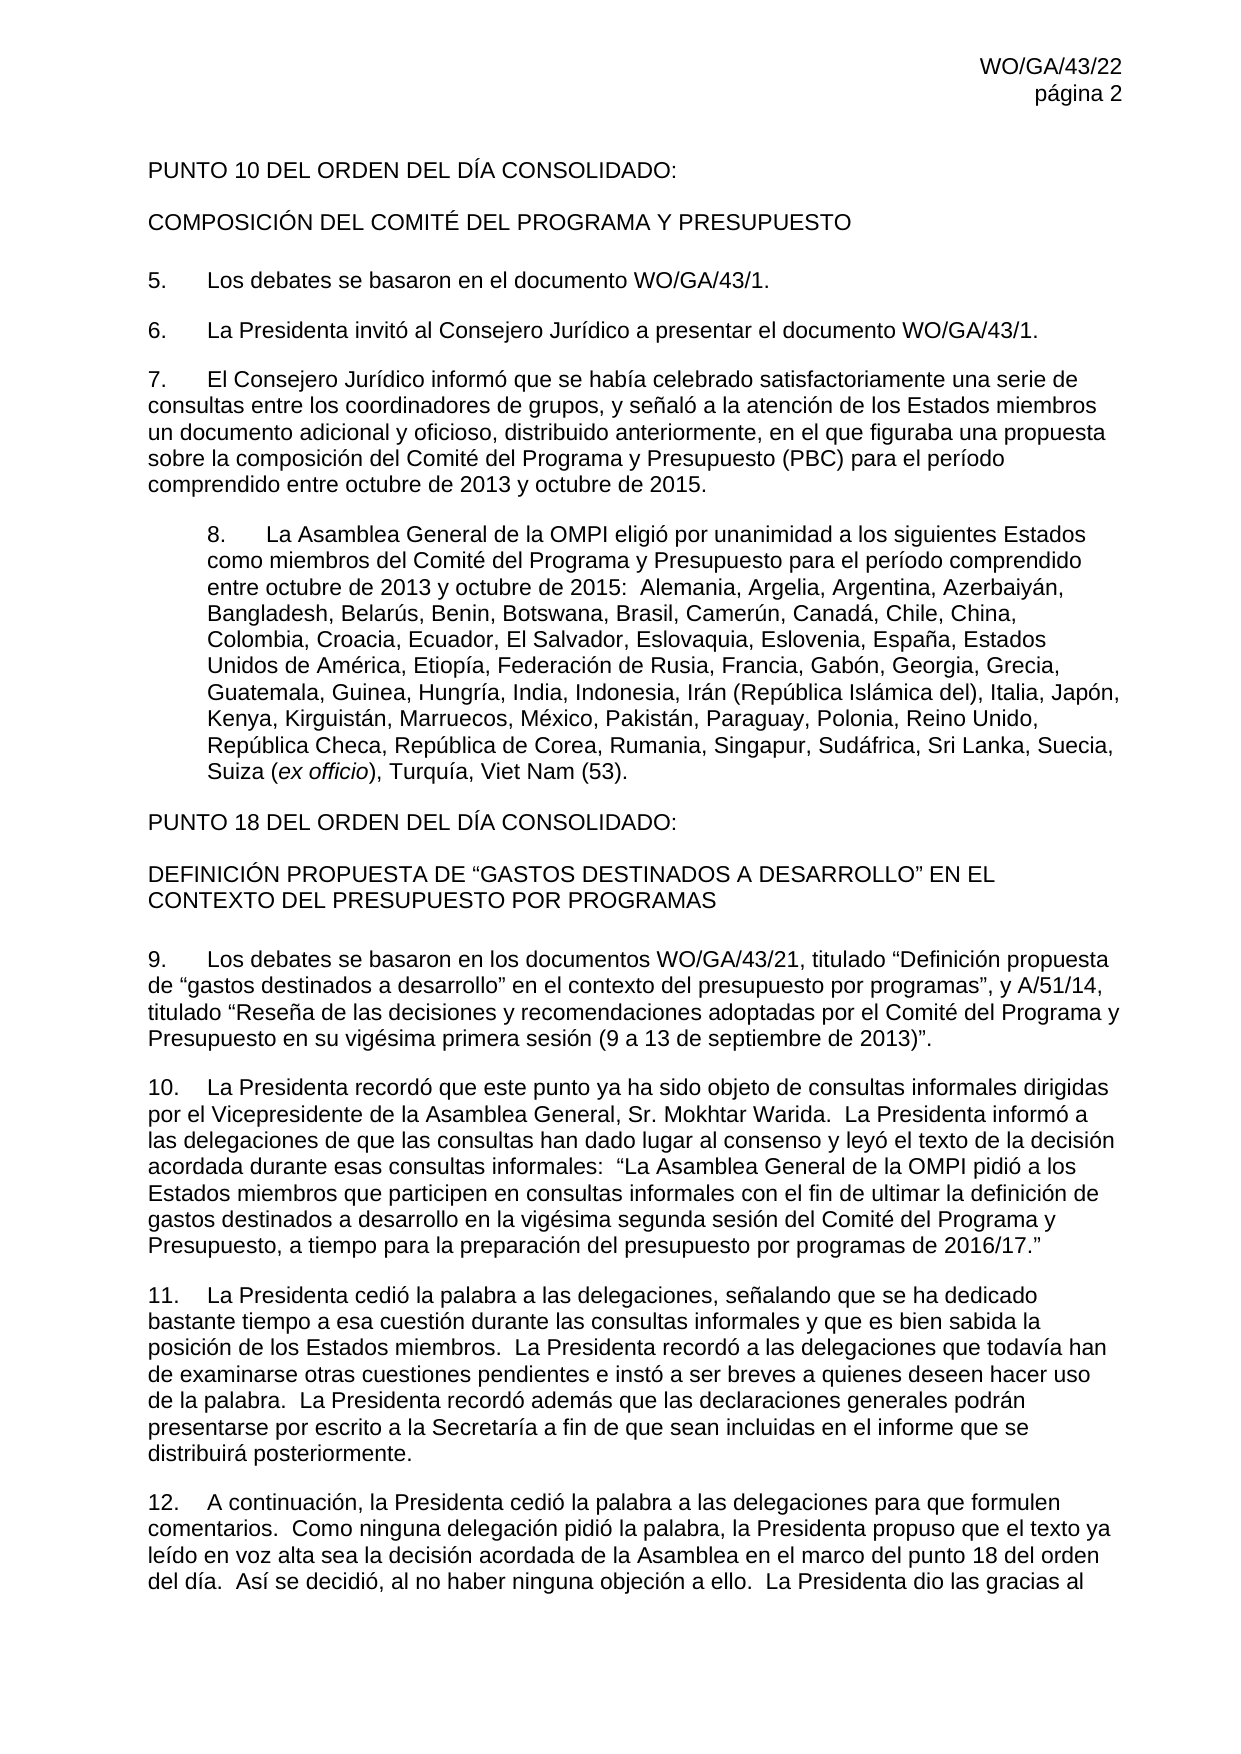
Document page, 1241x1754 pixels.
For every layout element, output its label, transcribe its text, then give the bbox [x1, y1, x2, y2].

subtitle DEFINICIÓN PROPUESTA DE “GASTOS DESTINADOS A DESARROLLO” EN EL CONTEXTO DEL PRESUPUESTO POR PROGRAMAS [148, 861, 1122, 913]
text La Presidenta recordó que este punto ya ha sido objeto de consultas informales dirigidas por el Vicepresidente de la Asamblea General, Sr. Mokhtar Warida. La Presidenta informó a las delegaciones de que las consultas han dado lugar al consenso y leyó el texto de la decisión acordada durante esas consultas informales: “La Asamblea General de la OMPI pidió a los Estados miembros que participen en consultas informales con el fin de ultimar la definición de gastos destinados a desarrollo en la vigésima segunda sesión del Comité del Programa y Presupuesto, a tiempo para la preparación del presupuesto por programas de 2016/17.” [148, 1074, 1122, 1259]
text El Consejero Jurídico informó que se había celebrado satisfactoriamente una serie de consultas entre los coordinadores de grupos, y señaló a la atención de los Estados miembros un documento adicional y oficioso, distribuido anteriormente, en el que figuraba una propuesta sobre la composición del Comité del Programa y Presupuesto (PBC) para el período comprendido entre octubre de 2013 y octubre de 2015. [148, 366, 1122, 498]
subtitle PUNTO 10 DEL ORDEN DEL DÍA CONSOLIDADO: [148, 157, 1122, 183]
text Los debates se basaron en los documentos WO/GA/43/21, titulado “Definición propuesta de “gastos destinados a desarrollo” en el contexto del presupuesto por programas”, y A/51/14, titulado “Reseña de las decisiones y recomendaciones adoptadas por el Comité del Programa y Presupuesto en su vigésima primera sesión (9 a 13 de septiembre de 2013)”. [148, 946, 1122, 1051]
subtitle COMPOSICIÓN DEL COMITÉ DEL PROGRAMA Y PRESUPUESTO [148, 208, 1122, 235]
text La Presidenta cedió la palabra a las delegaciones, señalando que se ha dedicado bastante tiempo a esa cuestión durante las consultas informales y que es bien sabida la posición de los Estados miembros. La Presidenta recordó a las delegaciones que todavía han de examinarse otras cuestiones pendientes e instó a ser breves a quienes deseen hacer uso de la palabra. La Presidenta recordó además que las declaraciones generales podrán presentarse por escrito a la Secretaría a fin de que sean incluidas en el informe que se distribuirá posteriormente. [148, 1282, 1122, 1466]
text La Presidenta invitó al Consejero Jurídico a presentar el documento WO/GA/43/1. [148, 317, 1122, 343]
text La Asamblea General de la OMPI eligió por unanimidad a los siguientes Estados como miembros del Comité del Programa y Presupuesto para el período comprendido entre octubre de 2013 y octubre de 2015: Alemania, Argelia, Argentina, Azerbaiyán, Bangladesh, Belarús, Benin, Botswana, Brasil, Camerún, Canadá, Chile, China, Colombia, Croacia, Ecuador, El Salvador, Eslovaquia, Eslovenia, España, Estados Unidos de América, Etiopía, Federación de Rusia, Francia, Gabón, Georgia, Grecia, Guatemala, Guinea, Hungría, India, Indonesia, Irán (República Islámica del), Italia, Japón, Kenya, Kirguistán, Marruecos, México, Pakistán, Paraguay, Polonia, Reino Unido, República Checa, República de Corea, Rumania, Singapur, Sudáfrica, Sri Lanka, Suecia, Suiza (ex officio), Turquía, Viet Nam (53). [207, 521, 1122, 784]
subtitle PUNTO 18 DEL ORDEN DEL DÍA CONSOLIDADO: [148, 809, 1122, 836]
text Los debates se basaron en el documento WO/GA/43/1. [148, 267, 1122, 294]
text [148, 1489, 1122, 1594]
